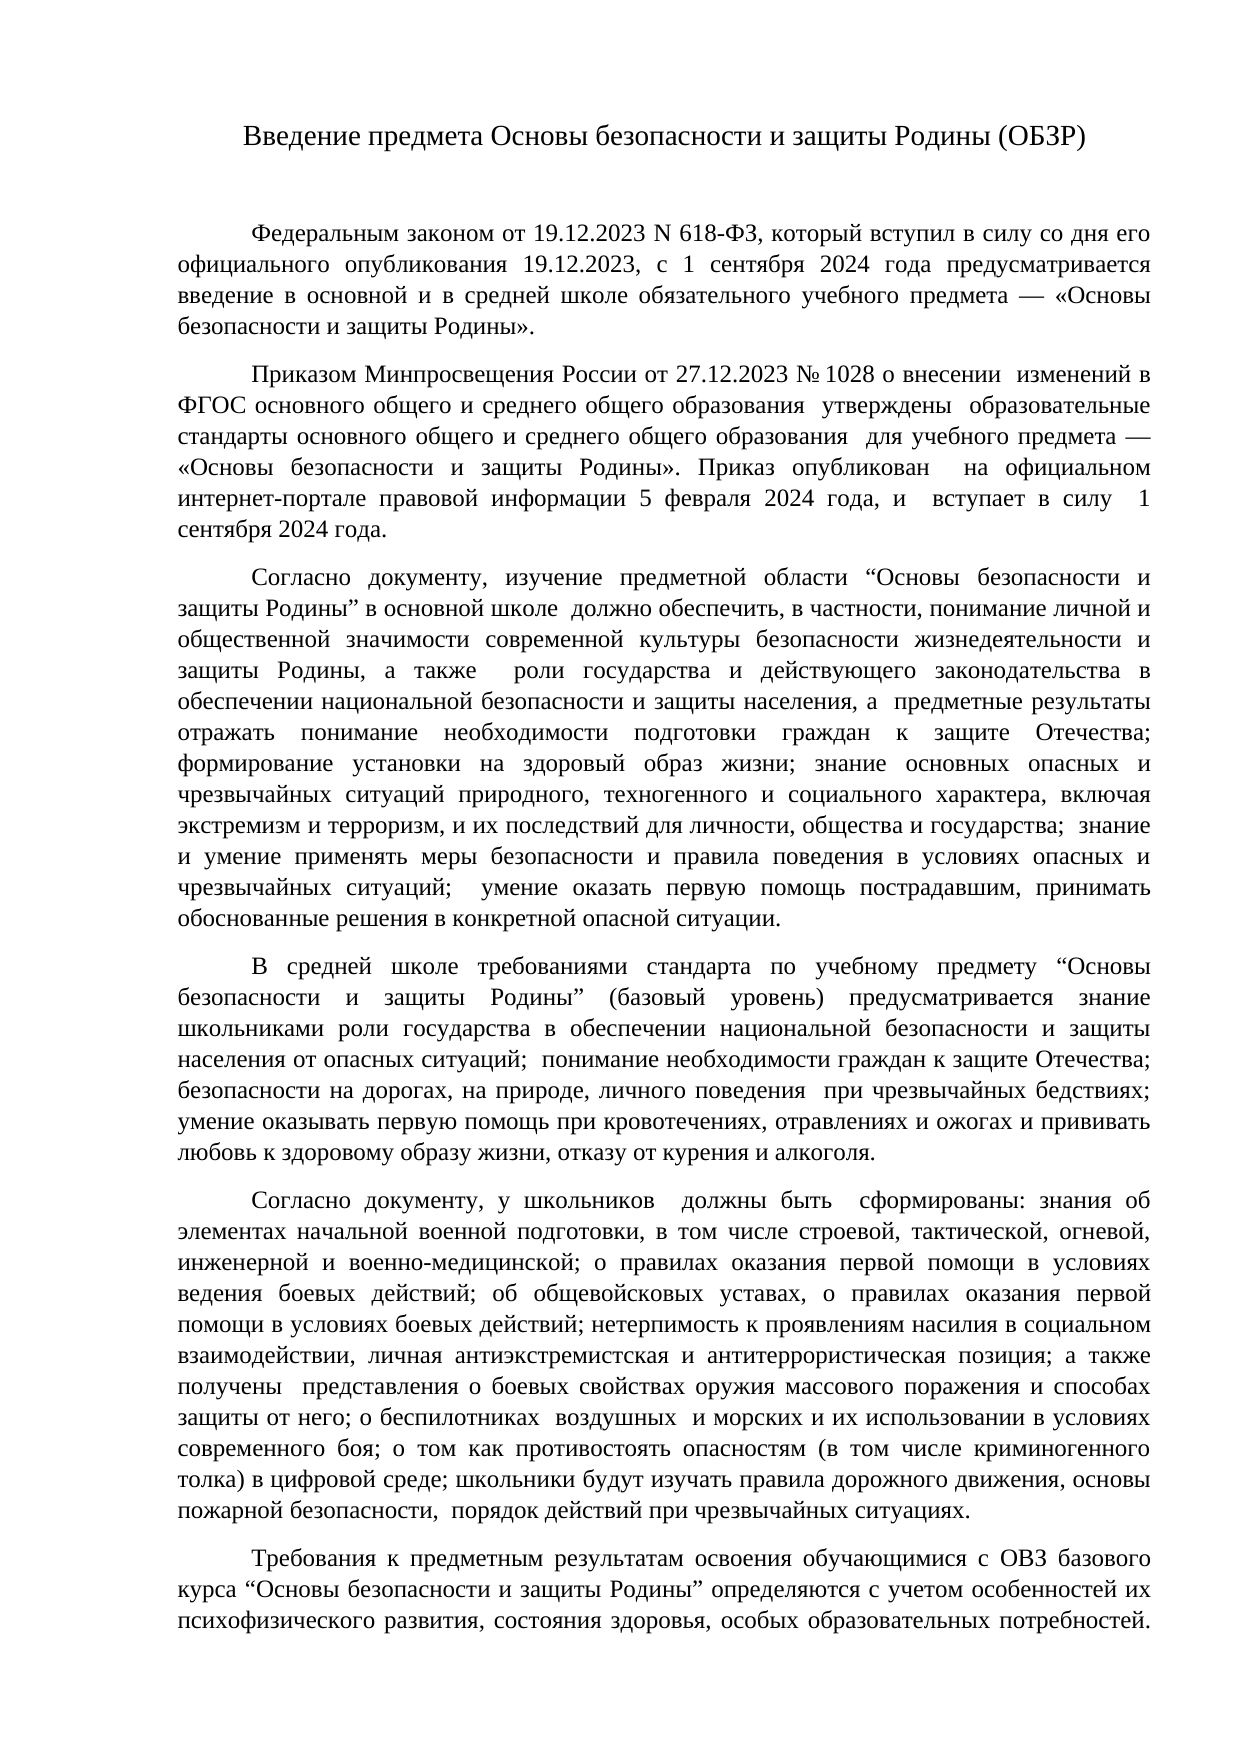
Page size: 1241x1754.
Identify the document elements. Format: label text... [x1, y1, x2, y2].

text В средней школе требованиями стандарта по учебному предмету “Основы безопасности и защиты Родины” (базовый уровень) предусматривается знание школьниками роли государства в обеспечении национальной безопасности и защиты населения от опасных ситуаций; понимание необходимости граждан к защите Отечества; безопасности на дорогах, на природе, личного поведения при чрезвычайных бедствиях; умение оказывать первую помощь при кровотечениях, отравлениях и ожогах и прививать любовь к здоровому образу жизни, отказу от курения и алкоголя. [177, 951, 1152, 1166]
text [177, 1543, 1152, 1634]
text Согласно документу, у школьников должны быть сформированы: знания об элементах начальной военной подготовки, в том числе строевой, тактической, огневой, инженерной и военно-медицинской; о правилах оказания первой помощи в условиях ведения боевых действий; об общевойсковых уставах, о правилах оказания первой помощи в условиях боевых действий; нетерпимость к проявлениям насилия в социальном взаимодействии, личная антиэкстремистская и антитеррористическая позиция; а также получены представления о боевых свойствах оружия массового поражения и способах защиты от него; о беспилотниках воздушных и морских и их использовании в условиях современного боя; о том как противостоять опасностям (в том числе криминогенного толка) в цифровой среде; школьники будут изучать правила дорожного движения, основы пожарной безопасности, порядок действий при чрезвычайных ситуациях. [177, 1185, 1152, 1524]
text Согласно документу, изучение предметной области “Основы безопасности и защиты Родины” в основной школе должно обеспечить, в частности, понимание личной и общественной значимости современной культуры безопасности жизнедеятельности и защиты Родины, а также роли государства и действующего законодательства в обеспечении национальной безопасности и защиты населения, а предметные результаты отражать понимание необходимости подготовки граждан к защите Отечества; формирование установки на здоровый образ жизни; знание основных опасных и чрезвычайных ситуаций природного, техногенного и социального характера, включая экстремизм и терроризм, и их последствий для личности, общества и государства; знание и умение применять меры безопасности и правила поведения в условиях опасных и чрезвычайных ситуаций; умение оказать первую помощь пострадавшим, принимать обоснованные решения в конкретной опасной ситуации. [177, 562, 1152, 932]
text Введение предмета Основы безопасности и защиты Родины (ОБЗР) [177, 118, 1152, 152]
text Приказом Минпросвещения России от 27.12.2023 № 1028 о внесении изменений в ФГОС основного общего и среднего общего образования утверждены образовательные стандарты основного общего и среднего общего образования для учебного предмета — «Основы безопасности и защиты Родины». Приказ опубликован на официальном интернет-портале правовой информации 5 февраля 2024 года, и вступает в силу 1 сентября 2024 года. [177, 359, 1152, 543]
text Федеральным законом от 19.12.2023 N 618-ФЗ, который вступил в силу со дня его официального опубликования 19.12.2023, с 1 сентября 2024 года предусматривается введение в основной и в средней школе обязательного учебного предмета — «Основы безопасности и защиты Родины». [177, 218, 1152, 340]
